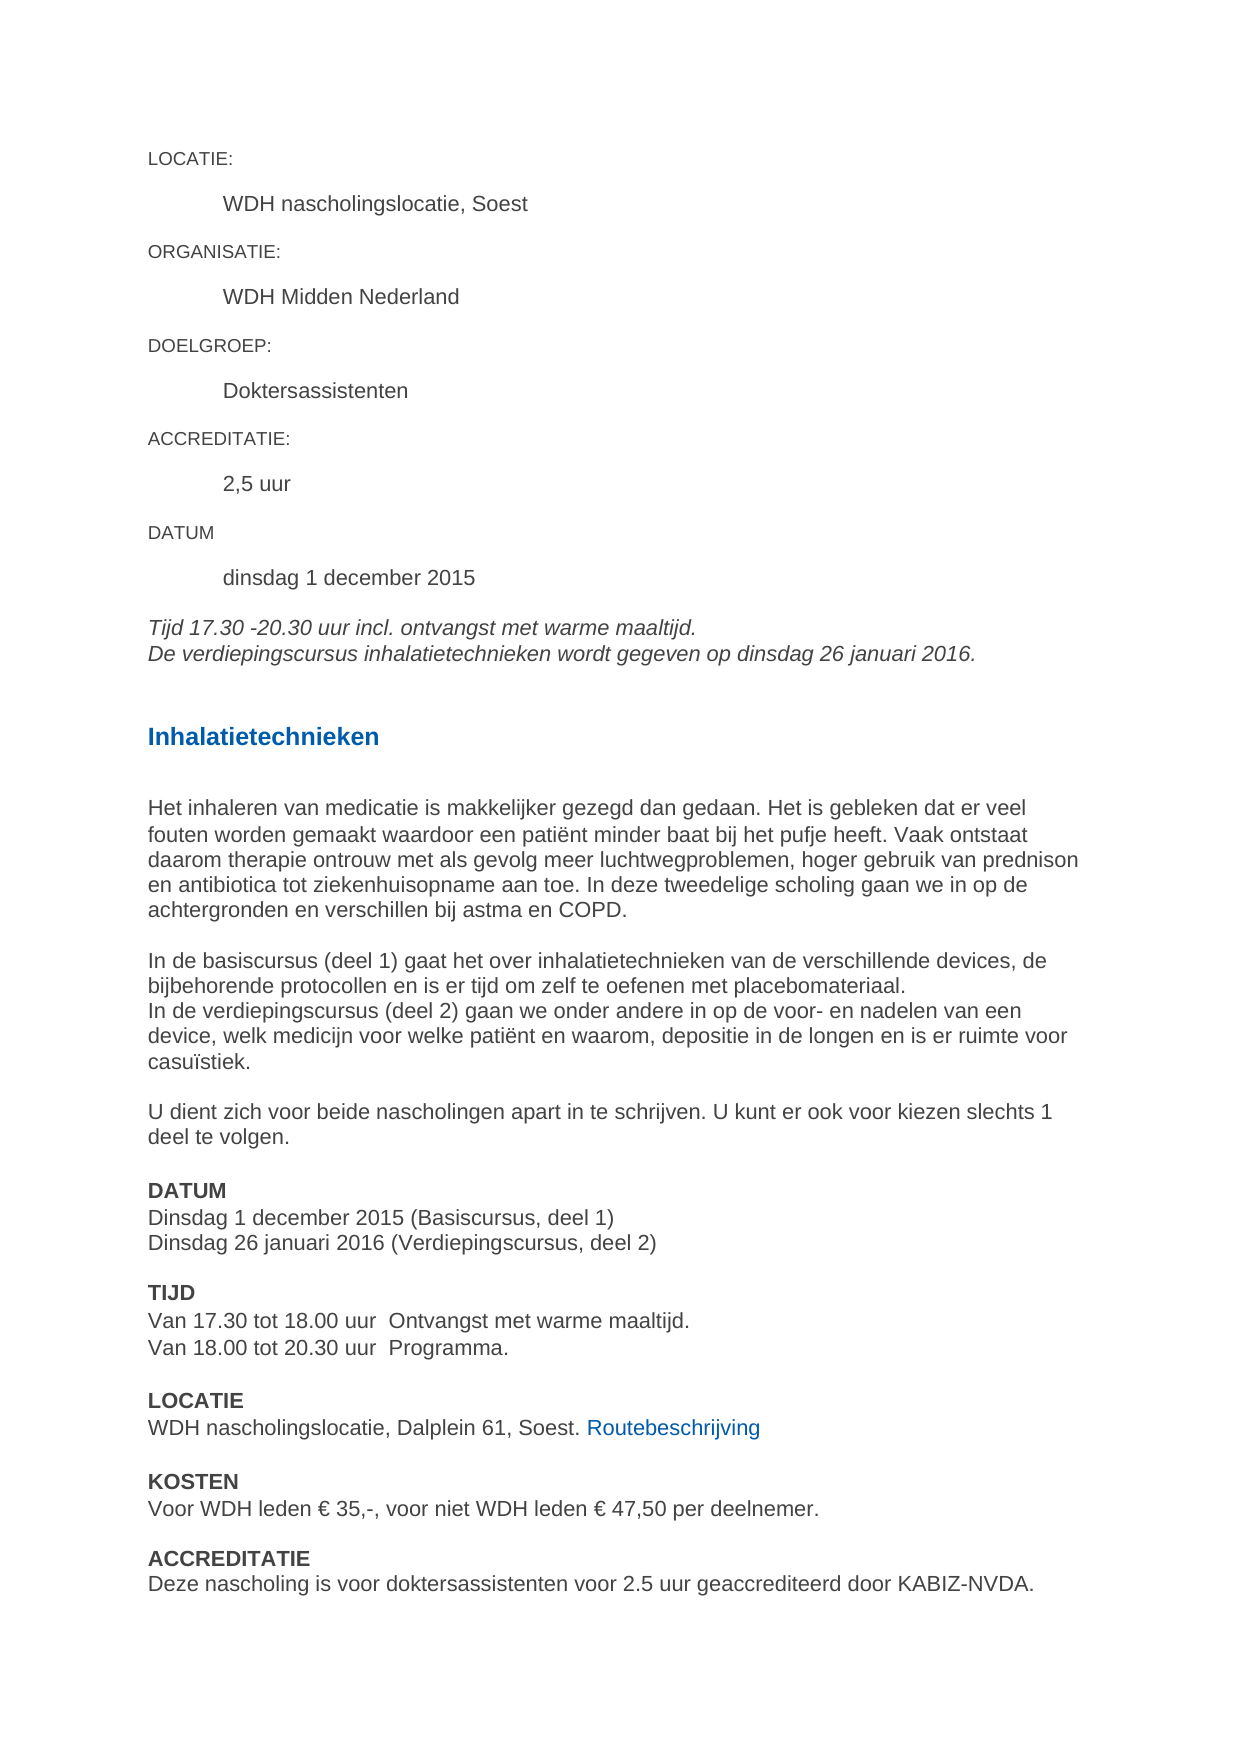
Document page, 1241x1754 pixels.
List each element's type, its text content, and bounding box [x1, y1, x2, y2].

text ACCREDITATIE: [148, 428, 1093, 450]
text WDH Midden Nederland [223, 284, 1093, 309]
text Tijd 17.30 -20.30 uur incl. ontvangst met warme maaltijd. De verdiepingscursus inhalatietechnieken wordt gegeven op dinsdag 26 januari 2016. [148, 615, 1093, 719]
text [148, 792, 1093, 1596]
text dinsdag 1 december 2015 [223, 565, 1093, 590]
text DOELGROEP: [148, 335, 1093, 356]
text Doktersassistenten [223, 378, 1093, 403]
text ORGANISATIE: [148, 241, 1093, 263]
text DATUM [148, 522, 1093, 543]
text WDH nascholingslocatie, Soest [223, 191, 1093, 216]
text Inhalatietechnieken [148, 719, 1093, 781]
text 2,5 uur [223, 471, 1093, 497]
text LOCATIE: [148, 148, 1093, 169]
